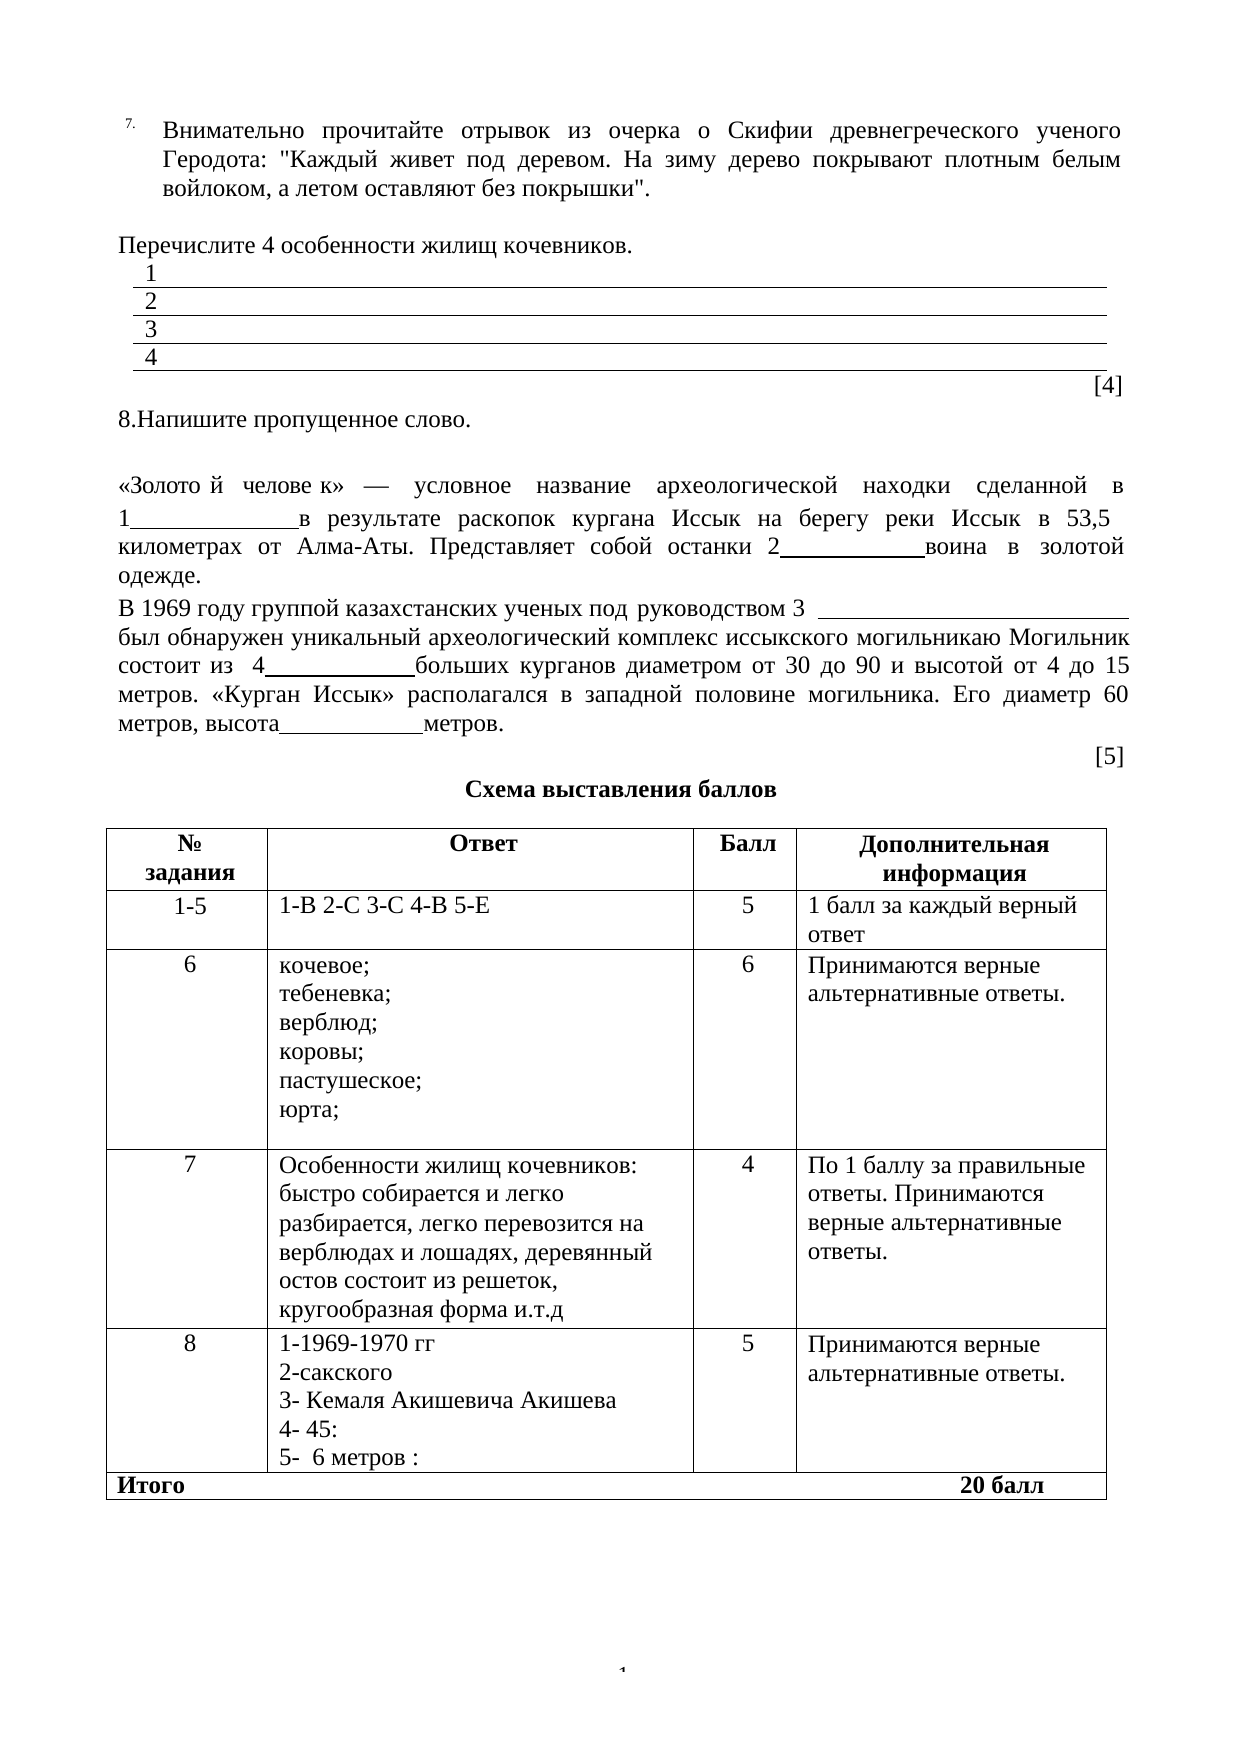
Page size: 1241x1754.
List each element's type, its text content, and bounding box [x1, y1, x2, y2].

table_cell 8 [107, 1329, 267, 1472]
table_cell 1-1969-1970 гг 2-сакского 3- Кемаля Акишевича Акишева 4- 45: 5- 6 метров : [268, 1329, 693, 1472]
table_cell 1 балл за каждый верный ответ [797, 891, 1106, 949]
table_cell 1-5 [107, 891, 267, 949]
text Перечислите 4 особенности жилищ кочевников. [118, 230, 1140, 259]
table_cell 6 [694, 950, 796, 1149]
table_cell 4 [694, 1150, 796, 1328]
table_cell Итого 20 балл [107, 1473, 1106, 1499]
text 1 в результате раскопок кургана Иссык на берегу реки Иссык в 53,5 [118, 503, 1140, 531]
table_cell 5 [694, 1329, 796, 1472]
table_cell 4 [133, 344, 1107, 370]
text километрах от Алма-Аты. Представляет собой останки 2 воина в золотой одежде. [118, 531, 1124, 589]
table_cell 1-В 2-С 3-C 4-В 5-E [268, 891, 693, 949]
table_cell Особенности жилищ кочевников: быстро собирается и легко разбирается, легко перевозится на верблюдах и лошадях, деревянный остов состоит из решеток, кругообразная форма и.т.д [268, 1150, 693, 1328]
text [5] [96, 741, 1124, 769]
table_cell 6 [107, 950, 267, 1149]
subtitle Схема выставления баллов [462, 774, 779, 803]
table_header № задания [107, 829, 267, 890]
table_cell 7 [107, 1150, 267, 1328]
text [4] [96, 371, 1122, 399]
table_cell 5 [694, 891, 796, 949]
text «Золото й челове к» — условное название археологической находки сделанной в [118, 470, 1140, 502]
table_header 1 [133, 260, 1107, 287]
table_cell 3 [133, 316, 1107, 343]
table_cell По 1 баллу за правильные ответы. Принимаются верные альтернативные ответы. [797, 1150, 1106, 1328]
table_cell кочевое; тебеневка; верблюд; коровы; пастушеское; юрта; [268, 950, 693, 1149]
text 8.Напишите пропущенное слово. [118, 404, 1140, 433]
table_header Балл [694, 829, 796, 890]
table_header Дополнительная информация [797, 829, 1106, 890]
table_header Ответ [268, 829, 693, 890]
text В 1969 году группой казахстанских ученых под руководством 3 был обнаружен уникальный археологический комплекс иссыкского могильникаю Могильник состоит из 4 больших курганов диаметром от 30 до 90 и высотой от 4 до 15 метров. «Курган Иссык» располагался в западной половине могильника. Его диаметр 60 метров, высота метров. [118, 593, 1129, 737]
table_cell Принимаются верные альтернативные ответы. [797, 1329, 1106, 1472]
table_cell Принимаются верные альтернативные ответы. [797, 950, 1106, 1149]
table_cell 2 [133, 288, 1107, 315]
list Внимательно прочитайте отрывок из очерка о Скифии древнегреческого ученого Геродота: "Каждый живет под деревом. На зиму дерево покрывают плотным белым войлоком, а летом оставляют без покрышки". [125, 115, 1122, 201]
